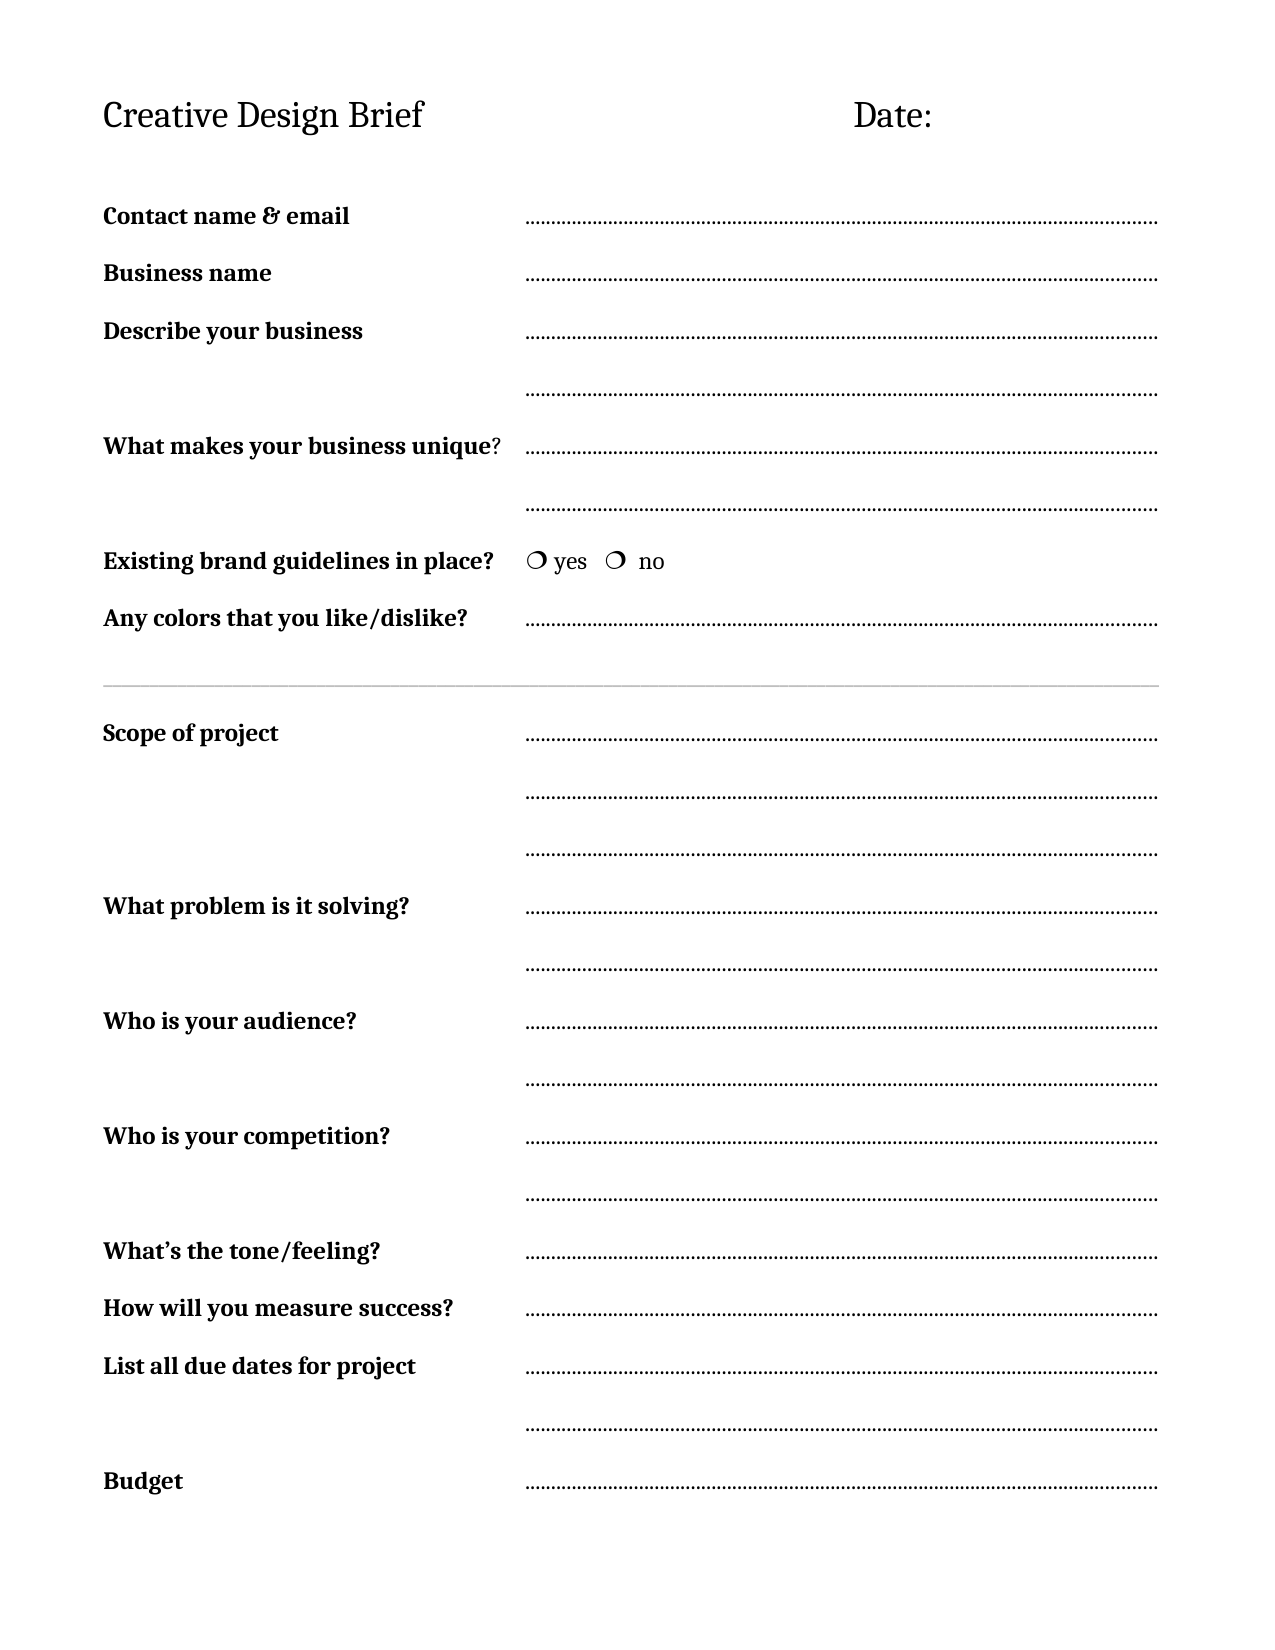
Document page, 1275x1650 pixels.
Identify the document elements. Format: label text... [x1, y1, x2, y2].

text Who is your audience? [103, 1007, 1228, 1035]
text List all due dates for project [103, 1352, 1228, 1380]
text Describe your business [103, 317, 1228, 345]
text How will you measure success? [103, 1294, 1228, 1323]
text Budget [103, 1467, 1228, 1495]
text Who is your competition? [103, 1122, 1228, 1150]
text What’s the tone/feeling? [103, 1237, 1228, 1265]
text __________________________________________________________________________________________________________________ [103, 662, 1228, 690]
text Scope of project [103, 719, 1228, 748]
text Existing brand guidelines in place? yes no [103, 547, 1228, 575]
text Business name [103, 259, 1228, 288]
text What problem is it solving? [103, 892, 1228, 920]
text Any colors that you like/dislike? [103, 604, 1228, 633]
text What makes your business unique? [103, 432, 1228, 460]
text Creative Design Brief Date: [103, 94, 1228, 137]
text Contact name & email [103, 202, 1228, 230]
